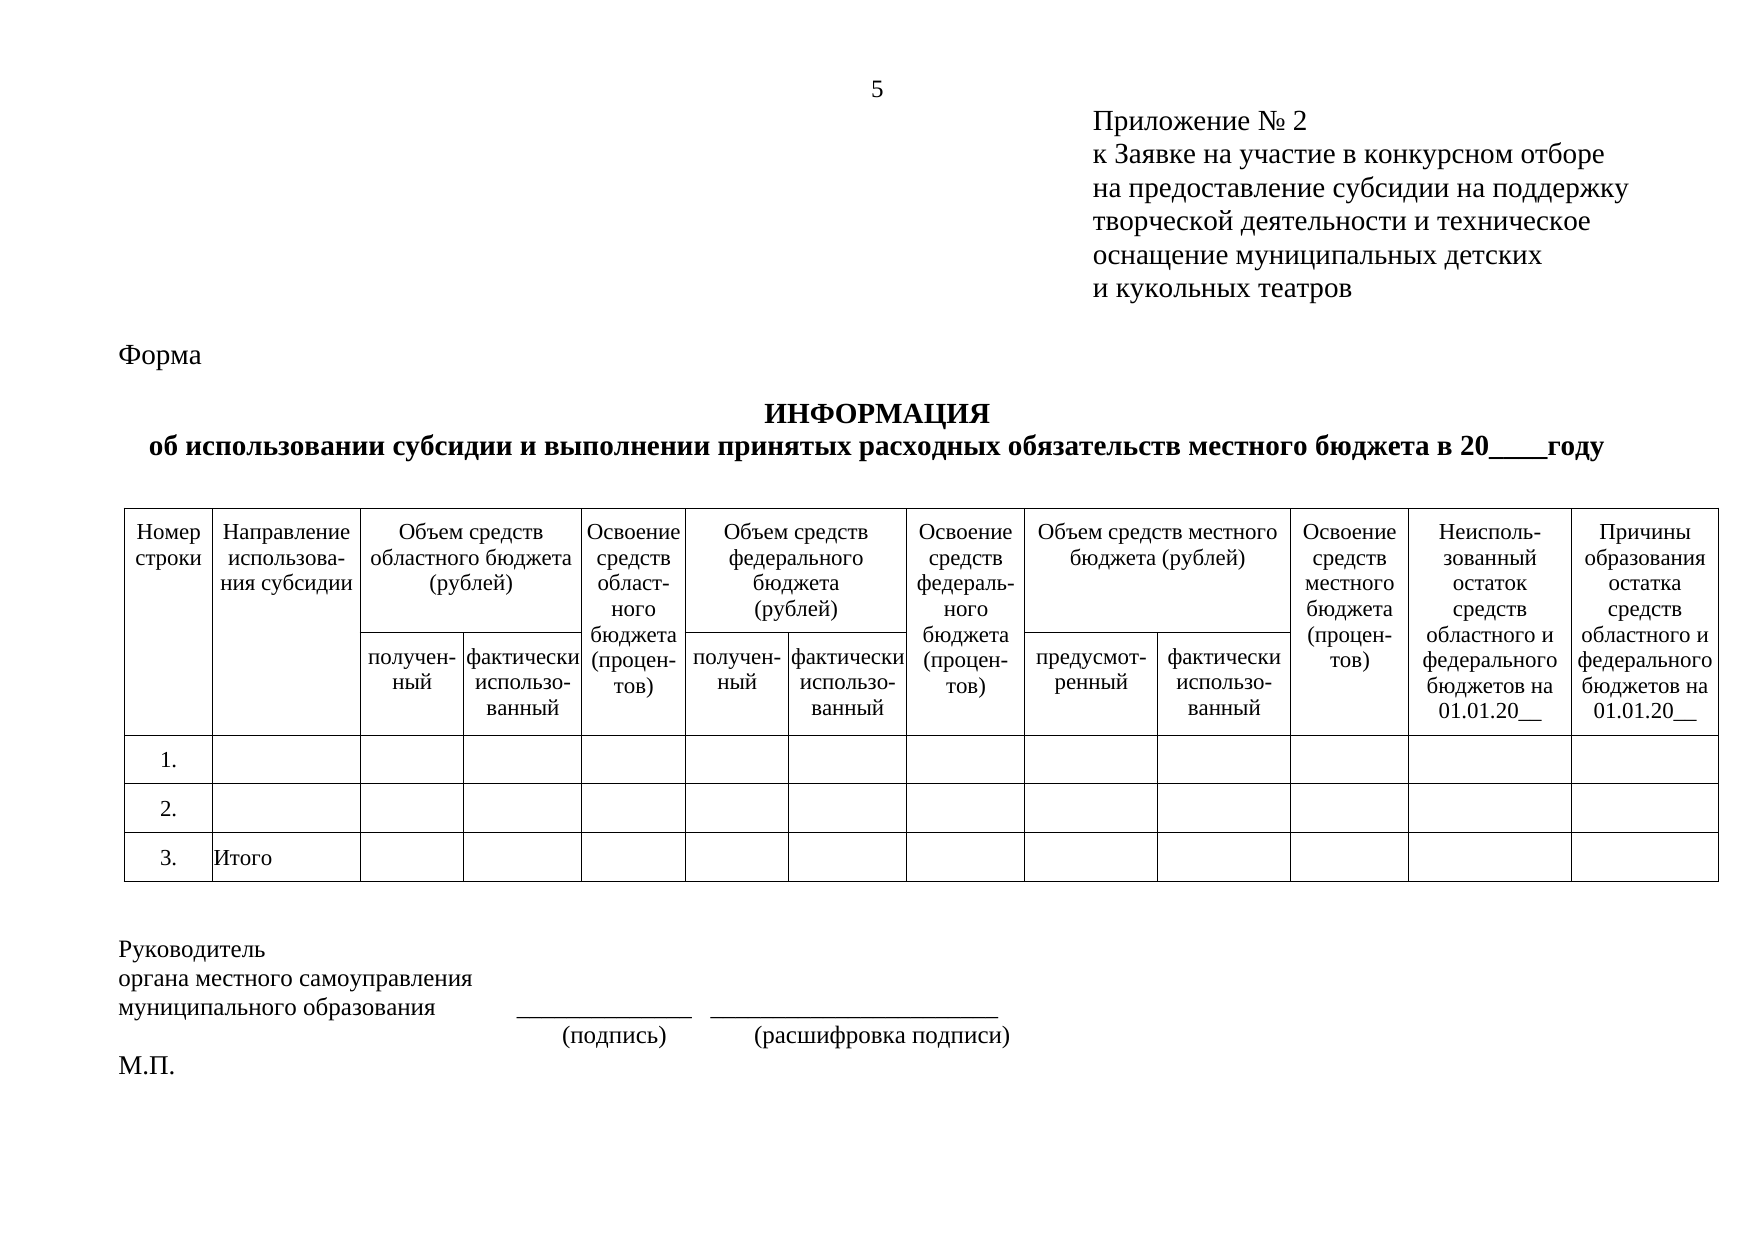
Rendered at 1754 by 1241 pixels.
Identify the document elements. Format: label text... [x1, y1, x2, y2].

table_cell [582, 833, 685, 881]
table_cell [1025, 784, 1157, 832]
table_header Направление использова-ния субсидии [213, 509, 360, 734]
table_cell фактически использо-ванный [464, 633, 581, 734]
table_cell [1158, 784, 1290, 832]
table_cell [582, 736, 685, 783]
table_header Приложение № 2 к Заявке на участие в конкурсном отборе на предоставление субсидии на поддержку творческой деятельности и техническое оснащение муниципальных детских и кукольных театров [620, 103, 1668, 371]
table_cell [686, 833, 788, 881]
table_cell [464, 736, 581, 783]
table_header Объем средств местного бюджета (рублей) [1025, 509, 1290, 632]
table_cell [1409, 784, 1571, 832]
table_cell 1. [125, 736, 212, 783]
table_cell [464, 784, 581, 832]
table_cell [361, 784, 463, 832]
table_header Номер строки [125, 509, 212, 734]
table_cell 3. [125, 833, 212, 881]
table_cell [686, 784, 788, 832]
table_cell 2. [125, 784, 212, 832]
table_cell [1572, 736, 1718, 783]
table_cell [582, 784, 685, 832]
table_cell Итого [213, 833, 360, 881]
text Руководитель [118, 934, 1636, 963]
table_cell фактически использо-ванный [789, 633, 906, 734]
table_cell предусмот-ренный [1025, 633, 1157, 734]
table_cell [907, 784, 1024, 832]
table_cell [1291, 833, 1408, 881]
table_cell [1291, 736, 1408, 783]
text органа местного самоуправления [118, 963, 1636, 992]
table_cell [1158, 833, 1290, 881]
title об использовании субсидии и выполнении принятых расходных обязательств местного бюджета в 20____году [118, 430, 1636, 462]
table_header Объем средств областного бюджета (рублей) [361, 509, 581, 632]
table_cell [1025, 736, 1157, 783]
table_header Освоение средств местного бюджета (процен-тов) [1291, 509, 1408, 734]
table_cell [789, 784, 906, 832]
table_cell фактически использо-ванный [1158, 633, 1290, 734]
table_cell [1409, 736, 1571, 783]
table_cell [1025, 833, 1157, 881]
table_cell [1572, 833, 1718, 881]
table_cell [1409, 833, 1571, 881]
table_header Освоение средств област-ного бюджета (процен-тов) [582, 509, 685, 734]
title ИНФОРМАЦИЯ [118, 398, 1636, 430]
table_cell [789, 736, 906, 783]
table_cell [361, 736, 463, 783]
table_header Причины образования остатка средств областного и федерального бюджетов на 01.01.20__ [1572, 509, 1718, 734]
table_cell [1291, 784, 1408, 832]
table_cell получен-ный [361, 633, 463, 734]
text М.П. [118, 1049, 1636, 1080]
table_cell [789, 833, 906, 881]
table_header Неисполь-зованный остаток средств областного и федерального бюджетов на 01.01.20__ [1409, 509, 1571, 734]
table_cell [1572, 784, 1718, 832]
text муниципального образования ______________ _______________________ [118, 992, 1636, 1021]
table_header Освоение средств федераль-ного бюджета (процен-тов) [907, 509, 1024, 734]
table_header Форма [107, 103, 620, 371]
table_cell [464, 833, 581, 881]
table_cell получен-ный [686, 633, 788, 734]
table_cell [907, 736, 1024, 783]
table_cell [361, 833, 463, 881]
table_header Объем средств федерального бюджета (рублей) [686, 509, 906, 632]
table_cell [213, 784, 360, 832]
table_cell [1158, 736, 1290, 783]
table_cell [213, 736, 360, 783]
text (подпись) (расшифровка подписи) [118, 1021, 1636, 1049]
table_cell [907, 833, 1024, 881]
table_cell [686, 736, 788, 783]
